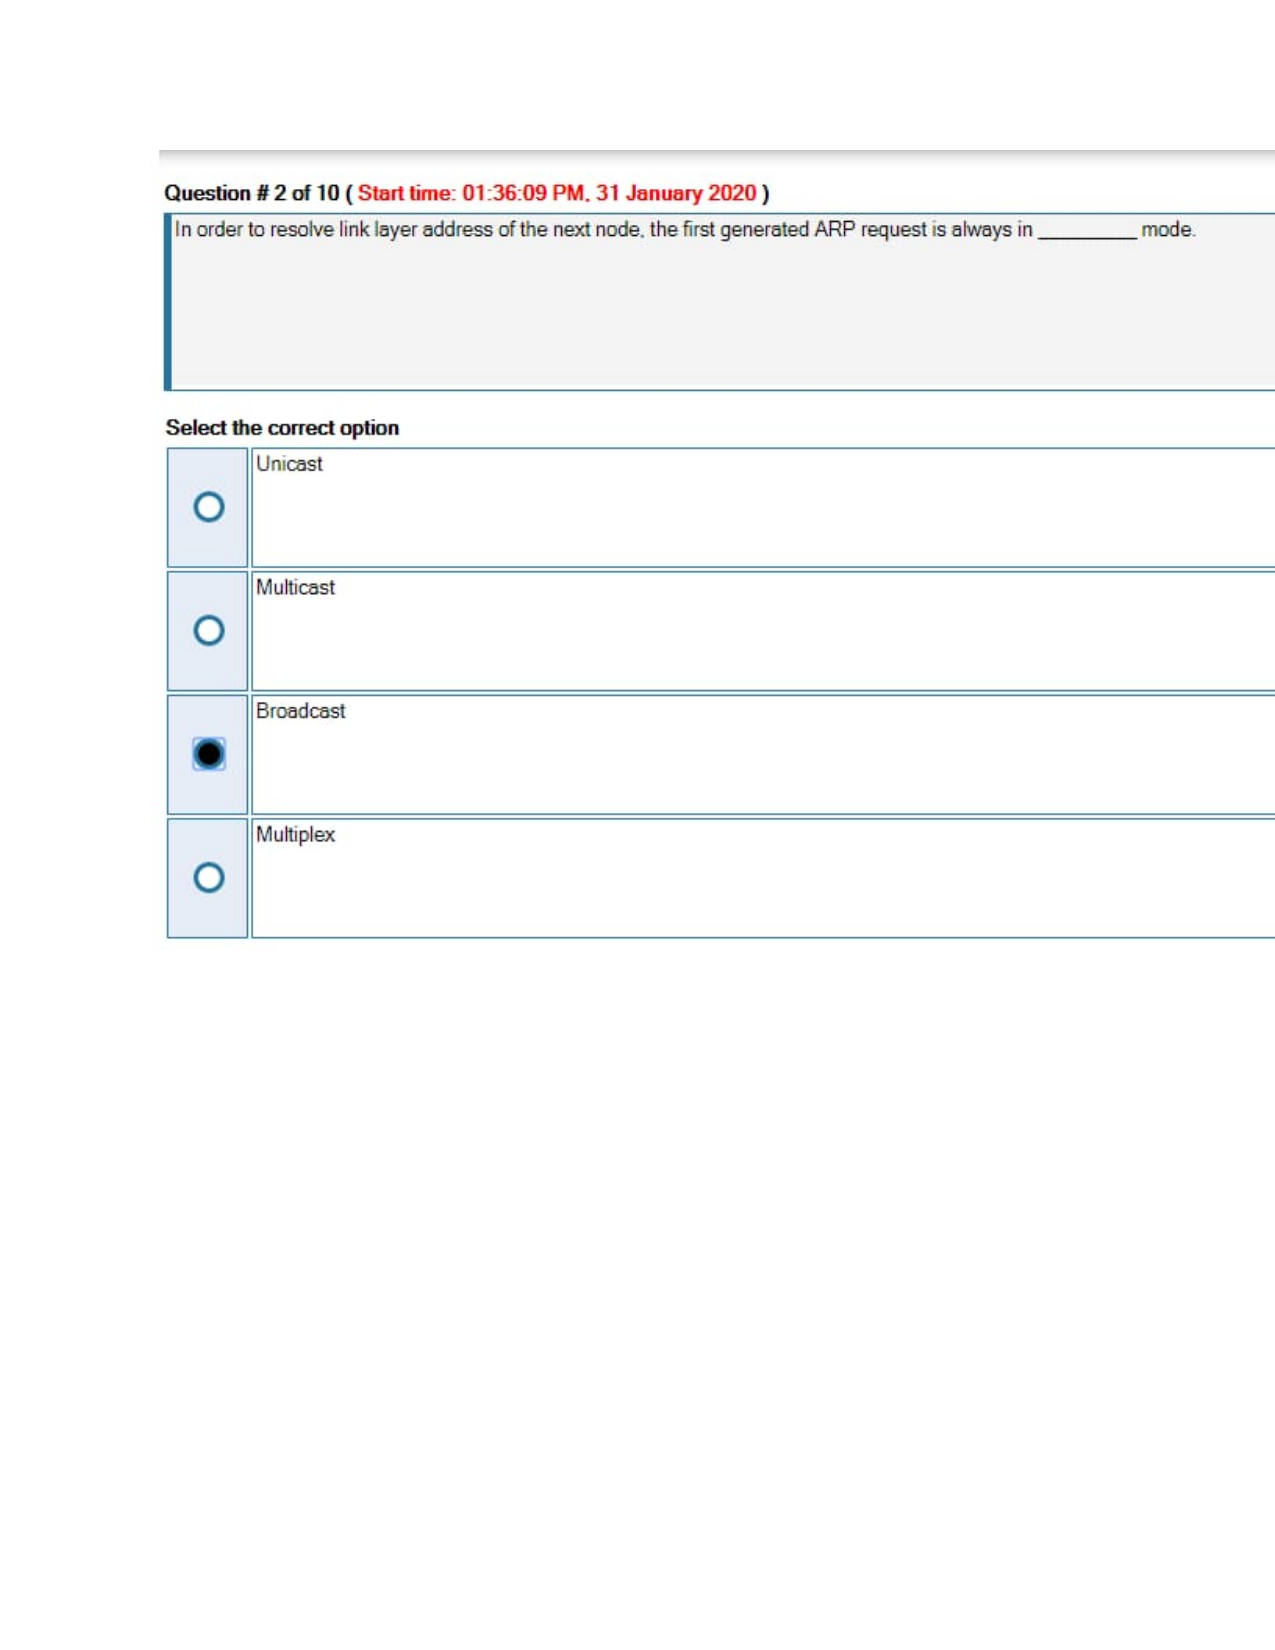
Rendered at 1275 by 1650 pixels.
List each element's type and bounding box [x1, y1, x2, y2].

picture [150, 150, 1275, 1017]
